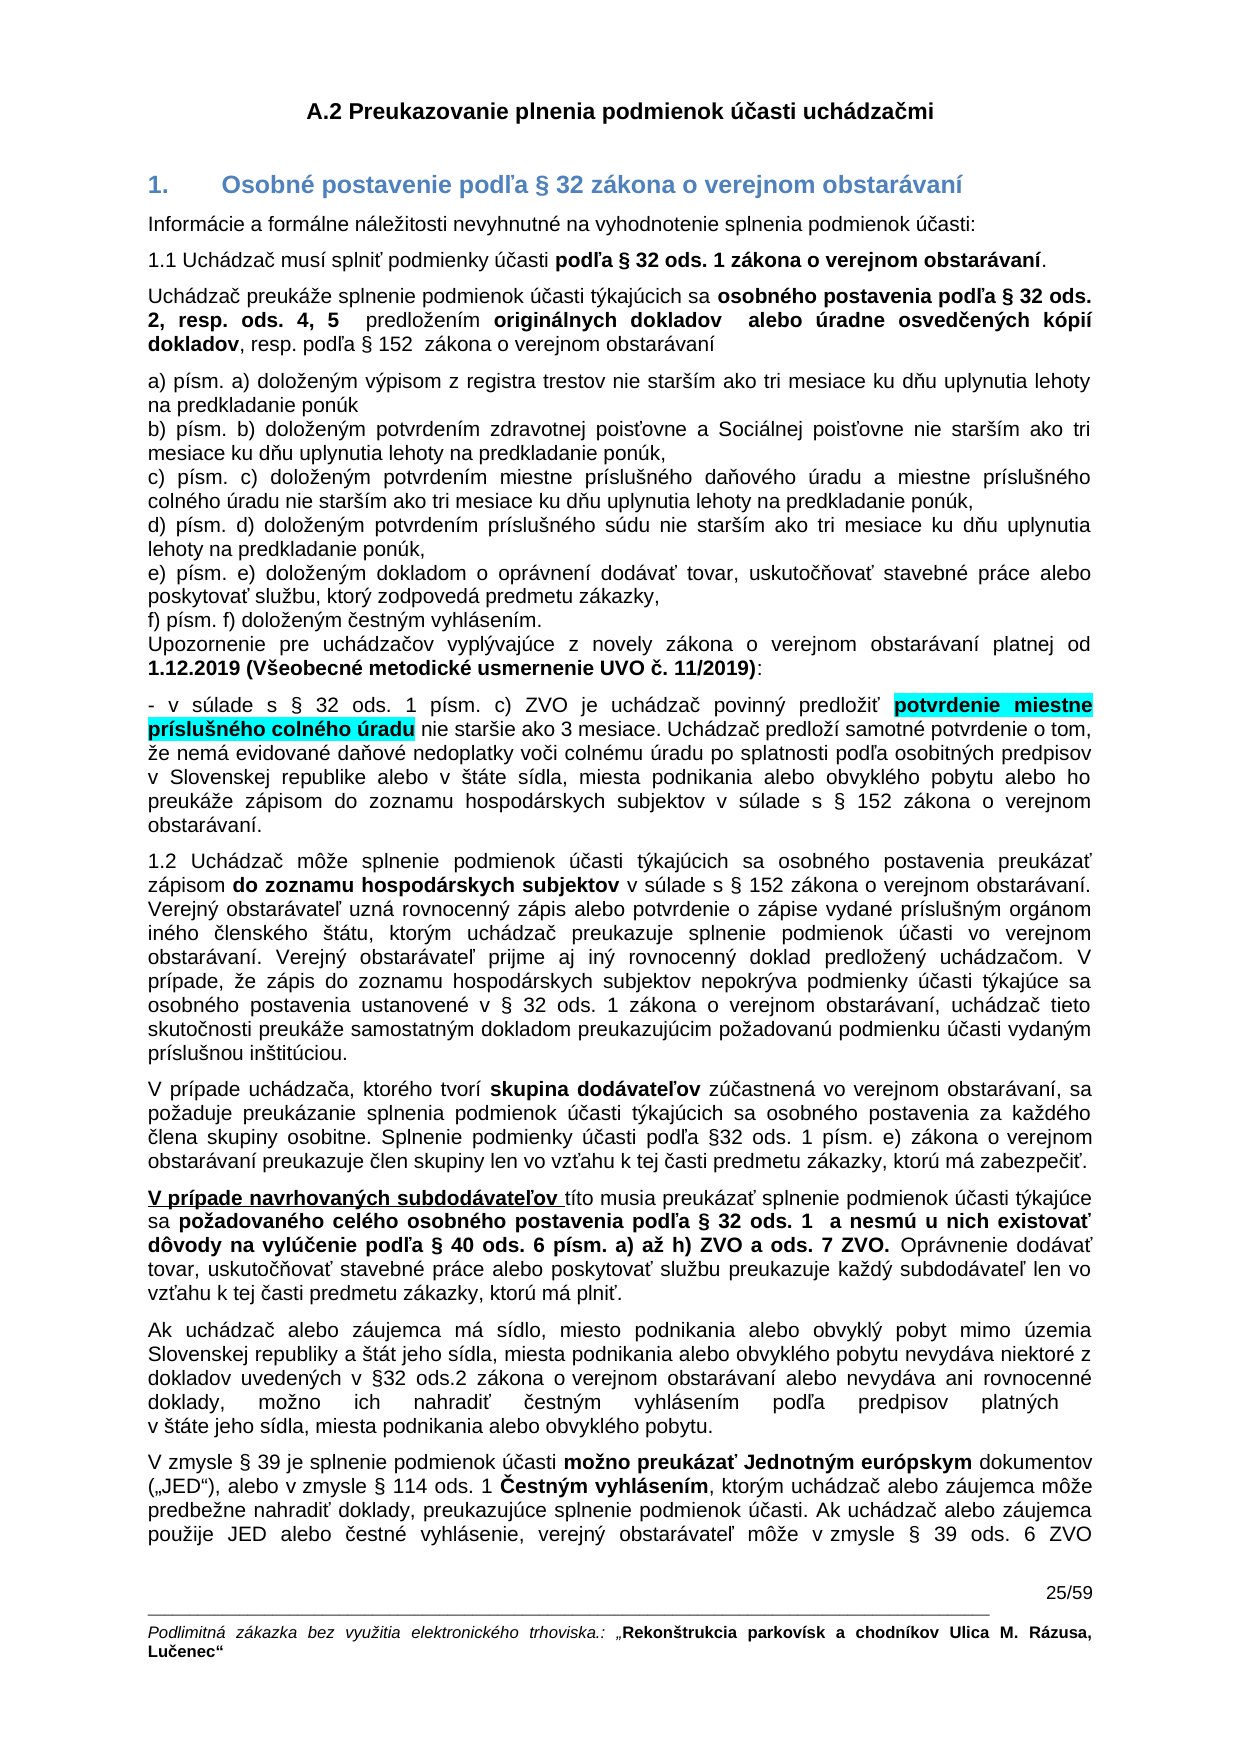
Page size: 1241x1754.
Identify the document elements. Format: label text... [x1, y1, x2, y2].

text e) písm. e) doloženým dokladom o oprávnení dodávať tovar, uskutočňovať stavebné práce alebo poskytovať službu, ktorý zodpovedá predmetu zákazky, [148, 560, 1092, 608]
text A.2 Preukazovanie plnenia podmienok účasti uchádzačmi [148, 98, 1092, 124]
text c) písm. c) doloženým potvrdením miestne príslušného daňového úradu a miestne príslušného colného úradu nie starším ako tri mesiace ku dňu uplynutia lehoty na predkladanie ponúk, [148, 464, 1092, 512]
text 1.1 Uchádzač musí splniť podmienky účasti podľa § 32 ods. 1 zákona o verejnom obstarávaní. [148, 248, 1092, 272]
text Ak uchádzač alebo záujemca má sídlo, miesto podnikania alebo obvyklý pobyt mimo územia Slovenskej republiky a štát jeho sídla, miesta podnikania alebo obvyklého pobytu nevydáva niektoré z dokladov uvedených v §32 ods.2 zákona o verejnom obstarávaní alebo nevydáva ani rovnocenné doklady, možno ich nahradiť čestným vyhlásením podľa predpisov platných v štáte jeho sídla, miesta podnikania alebo obvyklého pobytu. [148, 1318, 1092, 1437]
text 1.2 Uchádzač môže splnenie podmienok účasti týkajúcich sa osobného postavenia preukázať zápisom do zoznamu hospodárskych subjektov v súlade s § 152 zákona o verejnom obstarávaní. Verejný obstarávateľ uzná rovnocenný zápis alebo potvrdenie o zápise vydané príslušným orgánom iného členského štátu, ktorým uchádzač preukazuje splnenie podmienok účasti vo verejnom obstarávaní. Verejný obstarávateľ prijme aj iný rovnocenný doklad predložený uchádzačom. V prípade, že zápis do zoznamu hospodárskych subjektov nepokrýva podmienky účasti týkajúce sa osobného postavenia ustanovené v § 32 ods. 1 zákona o verejnom obstarávaní, uchádzač tieto skutočnosti preukáže samostatným dokladom preukazujúcim požadovanú podmienku účasti vydaným príslušnou inštitúciou. [148, 849, 1092, 1064]
text d) písm. d) doloženým potvrdením príslušného súdu nie starším ako tri mesiace ku dňu uplynutia lehoty na predkladanie ponúk, [148, 512, 1092, 560]
text - v súlade s § 32 ods. 1 písm. c) ZVO je uchádzač povinný predložiť potvrdenie miestne príslušného colného úradu nie staršie ako 3 mesiace. Uchádzač predloží samotné potvrdenie o tom, že nemá evidované daňové nedoplatky voči colnému úradu po splatnosti podľa osobitných predpisov v Slovenskej republike alebo v štáte sídla, miesta podnikania alebo obvyklého pobytu alebo ho preukáže zápisom do zoznamu hospodárskych subjektov v súlade s § 152 zákona o verejnom obstarávaní. [148, 693, 1092, 836]
text f) písm. f) doloženým čestným vyhlásením. [148, 608, 1092, 632]
text b) písm. b) doloženým potvrdením zdravotnej poisťovne a Sociálnej poisťovne nie starším ako tri mesiace ku dňu uplynutia lehoty na predkladanie ponúk, [148, 417, 1092, 464]
text V prípade navrhovaných subdodávateľov títo musia preukázať splnenie podmienok účasti týkajúce sa požadovaného celého osobného postavenia podľa § 32 ods. 1 a nesmú u nich existovať dôvody na vylúčenie podľa § 40 ods. 6 písm. a) až h) ZVO a ods. 7 ZVO. Oprávnenie dodávať tovar, uskutočňovať stavebné práce alebo poskytovať službu preukazuje každý subdodávateľ len vo vzťahu k tej časti predmetu zákazky, ktorú má plniť. [148, 1185, 1092, 1305]
list Osobné postavenie podľa § 32 zákona o verejnom obstarávaní [148, 170, 1092, 199]
text Upozornenie pre uchádzačov vyplývajúce z novely zákona o verejnom obstarávaní platnej od 1.12.2019 (Všeobecné metodické usmernenie UVO č. 11/2019): [148, 632, 1092, 680]
text V prípade uchádzača, ktorého tvorí skupina dodávateľov zúčastnená vo verejnom obstarávaní, sa požaduje preukázanie splnenia podmienok účasti týkajúcich sa osobného postavenia za každého člena skupiny osobitne. Splnenie podmienky účasti podľa §32 ods. 1 písm. e) zákona o verejnom obstarávaní preukazuje člen skupiny len vo vzťahu k tej časti predmetu zákazky, ktorú má zabezpečiť. [148, 1077, 1092, 1173]
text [148, 1450, 1092, 1546]
text Informácie a formálne náležitosti nevyhnutné na vyhodnotenie splnenia podmienok účasti: [148, 211, 1092, 235]
text Uchádzač preukáže splnenie podmienok účasti týkajúcich sa osobného postavenia podľa § 32 ods. 2, resp. ods. 4, 5 predložením originálnych dokladov alebo úradne osvedčených kópií dokladov, resp. podľa § 152 zákona o verejnom obstarávaní [148, 284, 1092, 356]
text a) písm. a) doloženým výpisom z registra trestov nie starším ako tri mesiace ku dňu uplynutia lehoty na predkladanie ponúk [148, 369, 1092, 417]
